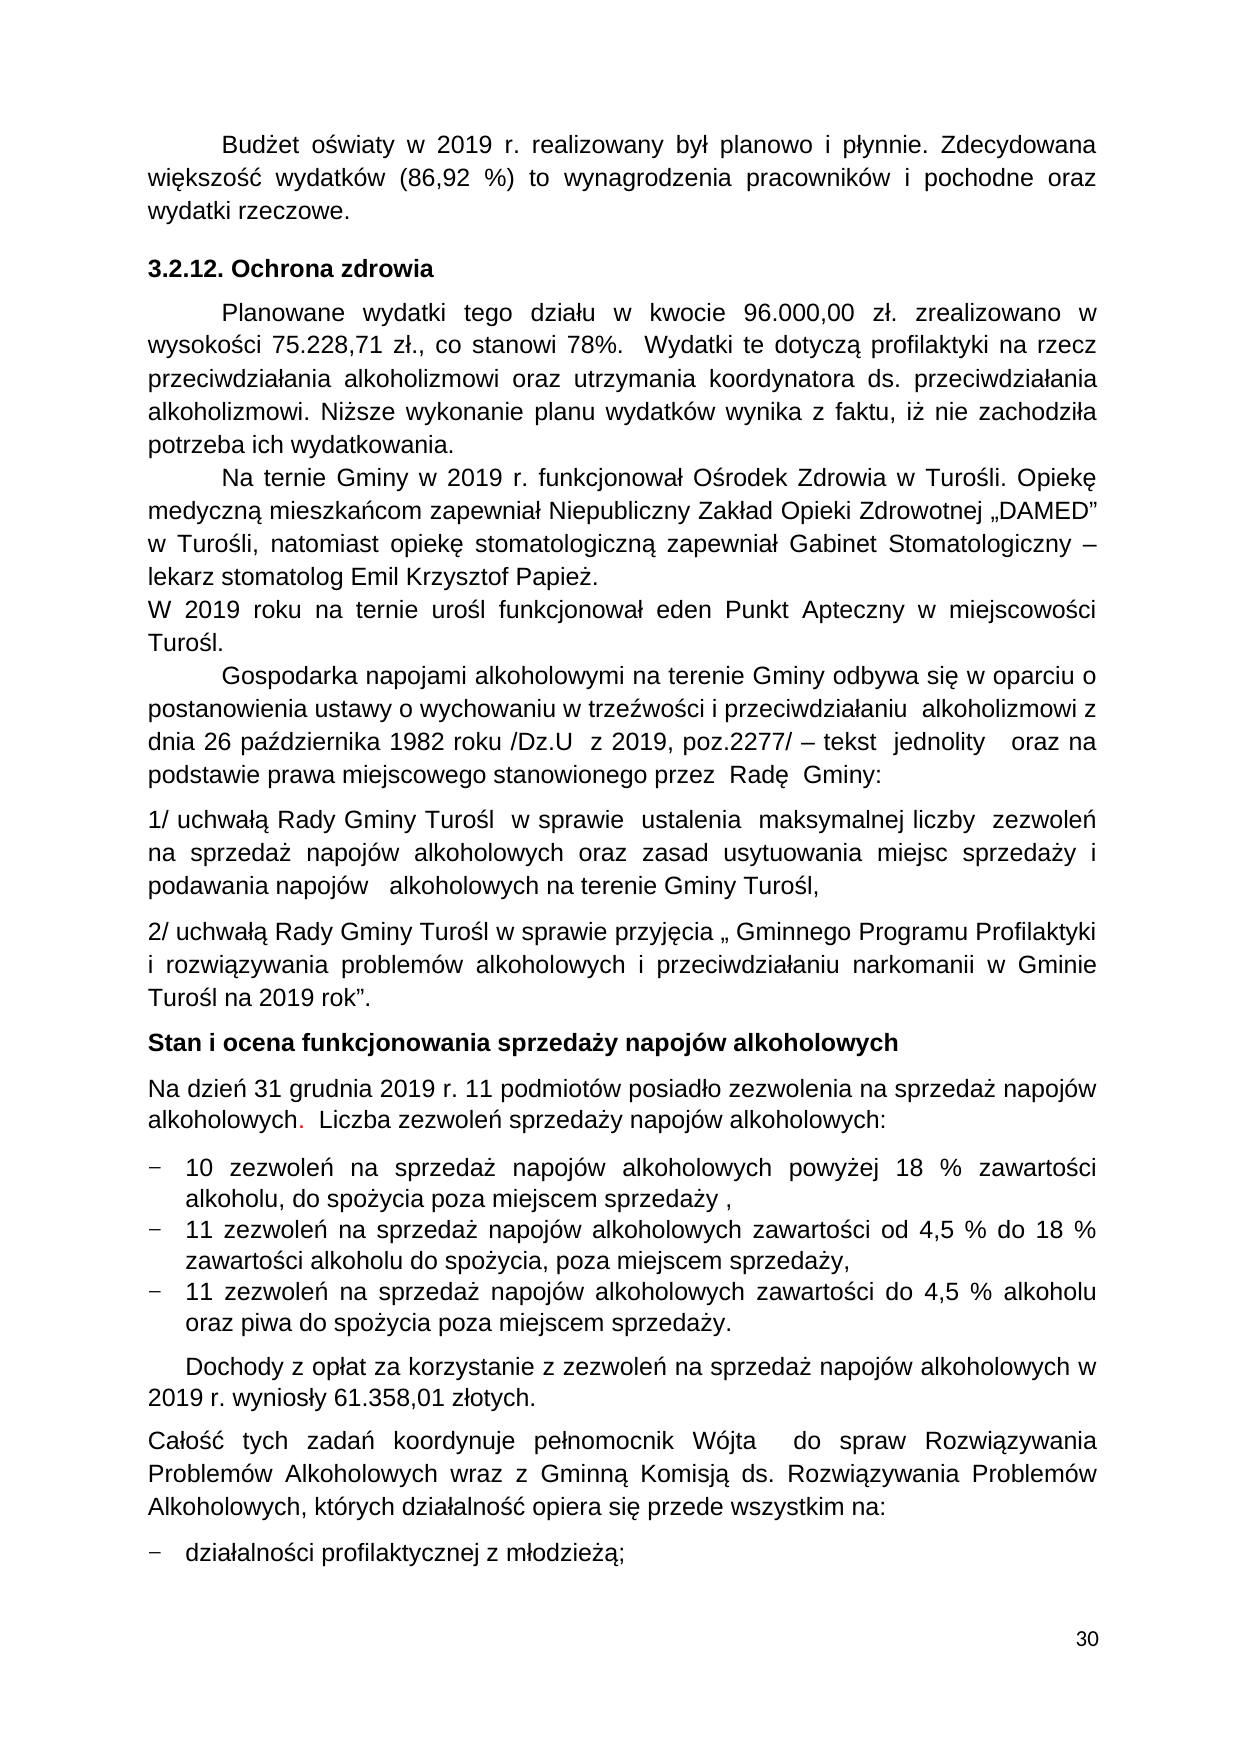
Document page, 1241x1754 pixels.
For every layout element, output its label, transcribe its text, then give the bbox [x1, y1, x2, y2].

text Stan i ocena funkcjonowania sprzedaży napojów alkoholowych [148, 1028, 1098, 1057]
text Gospodarka napojami alkoholowymi na terenie Gminy odbywa się w oparciu o postanowienia ustawy o wychowaniu w trzeźwości i przeciwdziałaniu alkoholizmowi z dnia 26 października 1982 roku /Dz.U z 2019, poz.2277/ – tekst jednolity oraz na podstawie prawa miejscowego stanowionego przez Radę Gminy: [148, 661, 1098, 788]
text 1/ uchwałą Rady Gminy Turośl w sprawie ustalenia maksymalnej liczby zezwoleń na sprzedaż napojów alkoholowych oraz zasad usytuowania miejsc sprzedaży i podawania napojów alkoholowych na terenie Gminy Turośl, [148, 805, 1098, 900]
text 2/ uchwałą Rady Gminy Turośl w sprawie przyjęcia „ Gminnego Programu Profilaktyki i rozwiązywania problemów alkoholowych i przeciwdziałaniu narkomanii w Gminie Turośl na 2019 rok”. [148, 917, 1098, 1012]
text Budżet oświaty w 2019 r. realizowany był planowo i płynnie. Zdecydowana większość wydatków (86,92 %) to wynagrodzenia pracowników i pochodne oraz wydatki rzeczowe. [148, 130, 1098, 225]
text 3.2.12. Ochrona zdrowia [148, 254, 1098, 283]
text Na ternie Gminy w 2019 r. funkcjonował Ośrodek Zdrowia w Turośli. Opiekę medyczną mieszkańcom zapewniał Niepubliczny Zakład Opieki Zdrowotnej „DAMED” w Turośli, natomiast opiekę stomatologiczną zapewniał Gabinet Stomatologiczny – lekarz stomatolog Emil Krzysztof Papież. [148, 463, 1098, 590]
text Całość tych zadań koordynuje pełnomocnik Wójta do spraw Rozwiązywania Problemów Alkoholowych wraz z Gminną Komisją ds. Rozwiązywania Problemów Alkoholowych, których działalność opiera się przede wszystkim na: [148, 1426, 1098, 1521]
list 11 zezwoleń na sprzedaż napojów alkoholowych zawartości od 4,5 % do 18 % zawartości alkoholu do spożycia, poza miejscem sprzedaży, [148, 1215, 1098, 1275]
list działalności profilaktycznej z młodzieżą; [148, 1538, 1098, 1567]
text Na dzień 31 grudnia 2019 r. 11 podmiotów posiadło zezwolenia na sprzedaż napojów alkoholowych. Liczba zezwoleń sprzedaży napojów alkoholowych: [148, 1074, 1098, 1134]
list 10 zezwoleń na sprzedaż napojów alkoholowych powyżej 18 % zawartości alkoholu, do spożycia poza miejscem sprzedaży , [148, 1153, 1098, 1213]
text W 2019 roku na ternie urośl funkcjonował eden Punkt Apteczny w miejscowości Turośl. [148, 595, 1098, 656]
text Planowane wydatki tego działu w kwocie 96.000,00 zł. zrealizowano w wysokości 75.228,71 zł., co stanowi 78%. Wydatki te dotyczą profilaktyki na rzecz przeciwdziałania alkoholizmowi oraz utrzymania koordynatora ds. przeciwdziałania alkoholizmowi. Niższe wykonanie planu wydatków wynika z faktu, iż nie zachodziła potrzeba ich wydatkowania. [148, 297, 1098, 458]
text Dochody z opłat za korzystanie z zezwoleń na sprzedaż napojów alkoholowych w 2019 r. wyniosły 61.358,01 złotych. [148, 1352, 1098, 1412]
list 11 zezwoleń na sprzedaż napojów alkoholowych zawartości do 4,5 % alkoholu oraz piwa do spożycia poza miejscem sprzedaży. [148, 1277, 1098, 1337]
